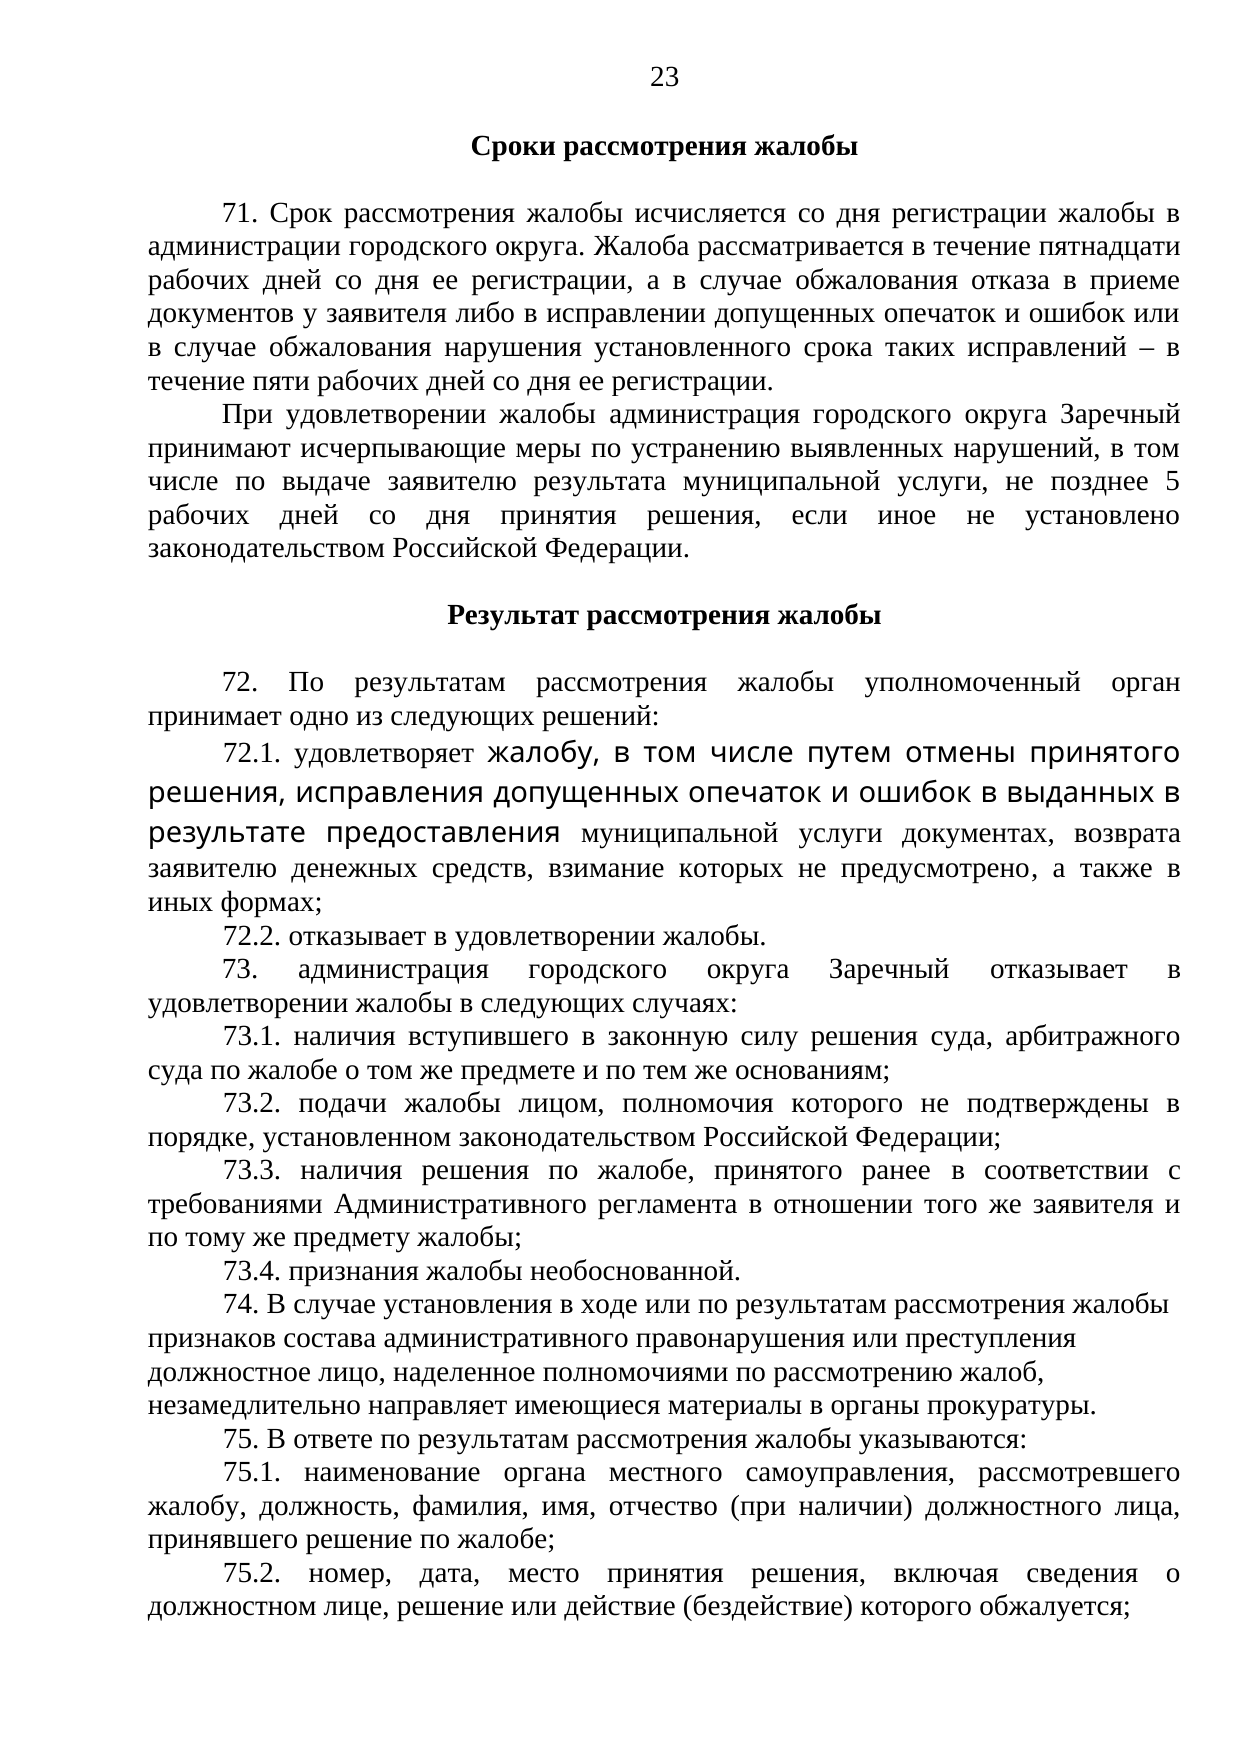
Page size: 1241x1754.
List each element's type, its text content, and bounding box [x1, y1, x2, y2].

text Результат рассмотрения жалобы [148, 597, 1181, 631]
text 73. администрация городского округа Заречный отказывает в удовлетворении жалобы в следующих случаях: [148, 951, 1181, 1018]
text 73.3. наличия решения по жалобе, принятого ранее в соответствии с требованиями Административного регламента в отношении того же заявителя и по тому же предмету жалобы; [148, 1152, 1181, 1253]
text При удовлетворении жалобы администрация городского округа Заречный принимают исчерпывающие меры по устранению выявленных нарушений, в том числе по выдаче заявителю результата муниципальной услуги, не позднее 5 рабочих дней со дня принятия решения, если иное не установлено законодательством Российской Федерации. [148, 396, 1181, 564]
list 72. По результатам рассмотрения жалобы уполномоченный орган принимает одно из следующих решений: [148, 664, 1181, 732]
text 72.1. удовлетворяет жалобу, в том числе путем отмены принятого решения, исправления допущенных опечаток и ошибок в выданных в результате предоставления муниципальной услуги документах, возврата заявителю денежных средств, взимание которых не предусмотрено, а также в иных формах; [148, 732, 1181, 918]
text 74. В случае установления в ходе или по результатам рассмотрения жалобы признаков состава административного правонарушения или преступления должностное лицо, наделенное полномочиями по рассмотрению жалоб, незамедлительно направляет имеющиеся материалы в органы прокуратуры. [148, 1287, 1181, 1421]
text 73.4. признания жалобы необоснованной. [148, 1253, 1181, 1287]
text Сроки рассмотрения жалобы [148, 128, 1181, 161]
text 75.2. номер, дата, место принятия решения, включая сведения о должностном лице, решение или действие (бездействие) которого обжалуется; [148, 1555, 1181, 1622]
text 75. В ответе по результатам рассмотрения жалобы указываются: [148, 1421, 1181, 1454]
text 73.1. наличия вступившего в законную силу решения суда, арбитражного суда по жалобе о том же предмете и по тем же основаниям; [148, 1018, 1181, 1085]
text 73.2. подачи жалобы лицом, полномочия которого не подтверждены в порядке, установленном законодательством Российской Федерации; [148, 1085, 1181, 1152]
text 71. Срок рассмотрения жалобы исчисляется со дня регистрации жалобы в администрации городского округа. Жалоба рассматривается в течение пятнадцати рабочих дней со дня ее регистрации, а в случае обжалования отказа в приеме документов у заявителя либо в исправлении допущенных опечаток и ошибок или в случае обжалования нарушения установленного срока таких исправлений ‒ в течение пяти рабочих дней со дня ее регистрации. [148, 195, 1181, 396]
text 75.1. наименование органа местного самоуправления, рассмотревшего жалобу, должность, фамилия, имя, отчество (при наличии) должностного лица, принявшего решение по жалобе; [148, 1454, 1181, 1555]
text 72.2. отказывает в удовлетворении жалобы. [148, 918, 1181, 951]
